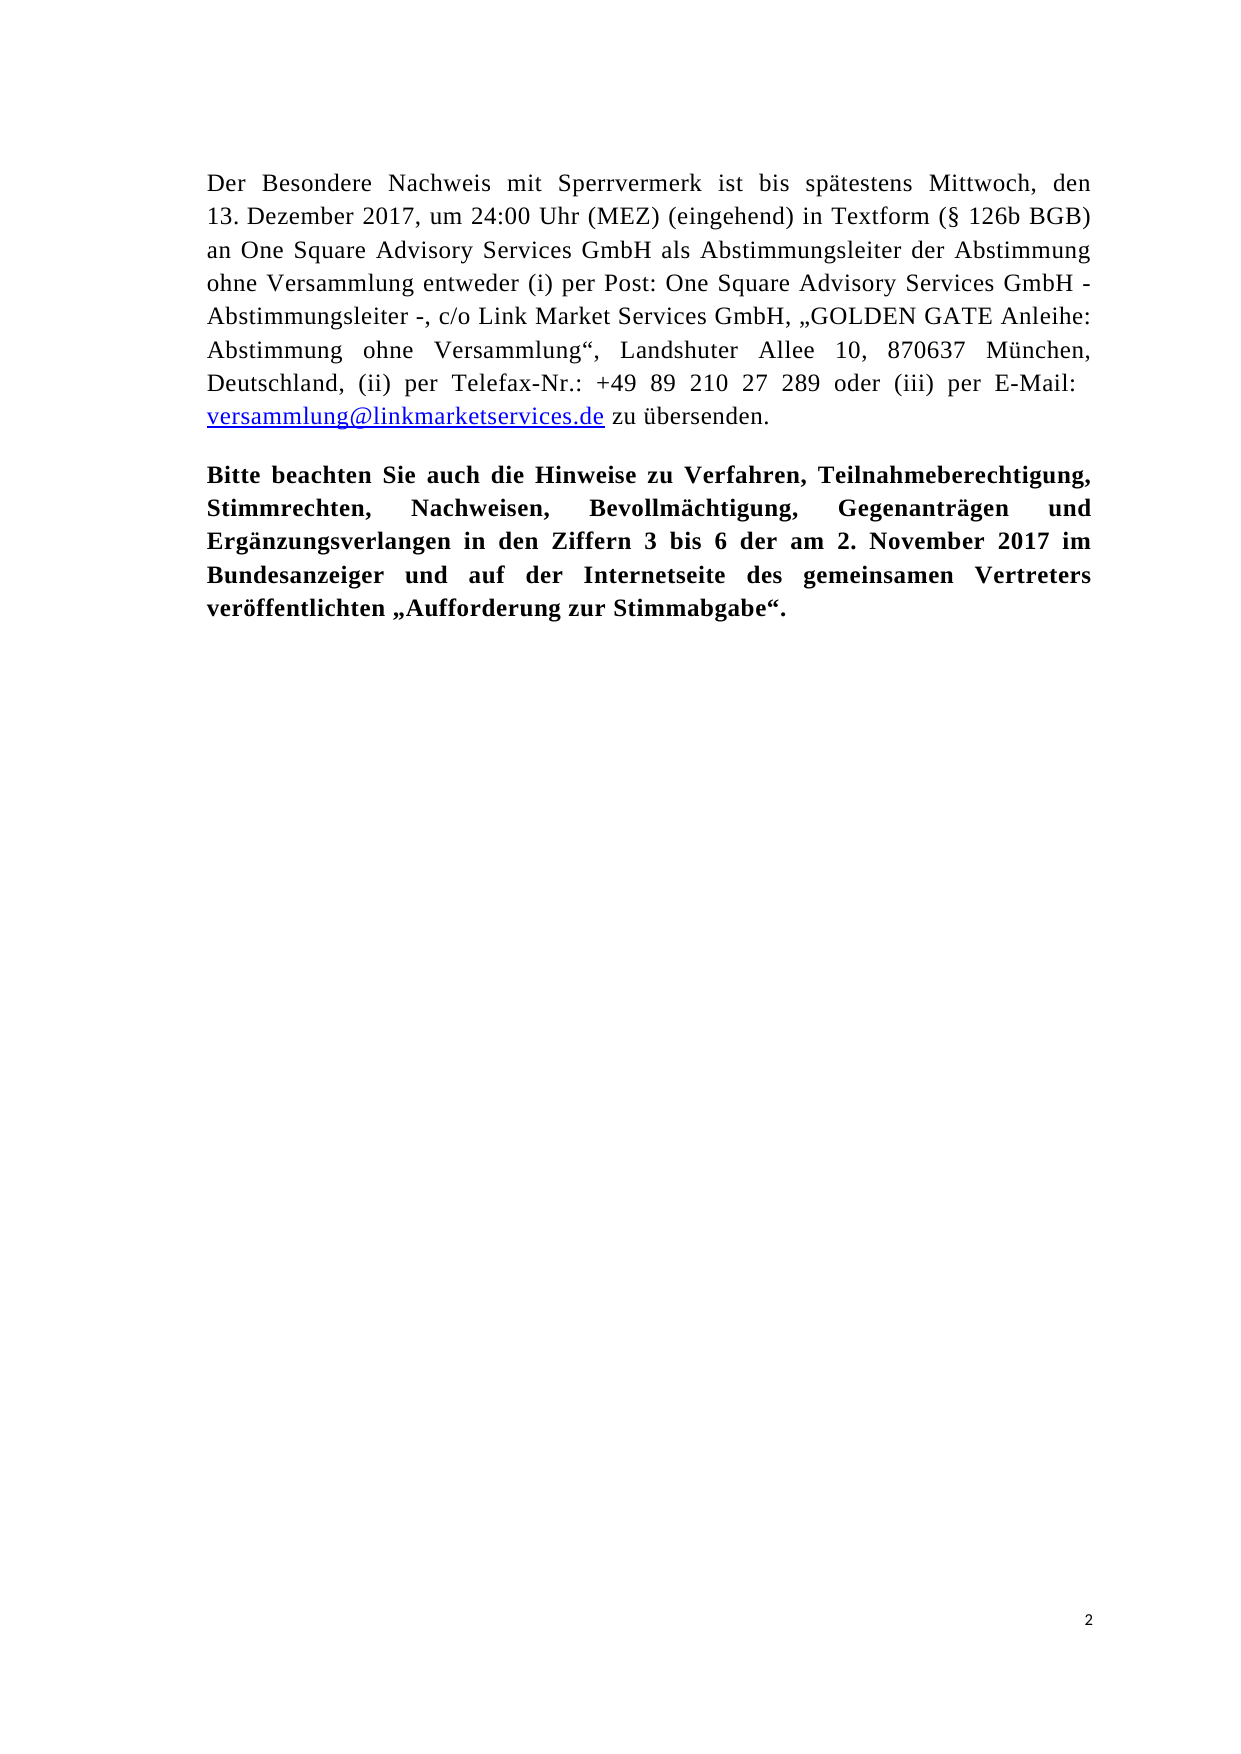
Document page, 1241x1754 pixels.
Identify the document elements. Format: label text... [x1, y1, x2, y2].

text Bitte beachten Sie auch die Hinweise zu Verfahren, Teilnahmeberechtigung, Stimmrechten, Nachweisen, Bevollmächtigung, Gegenanträgen und Ergänzungsverlangen in den Ziffern 3 bis 6 der am 2. November 2017 im Bundesanzeiger und auf der Internetseite des gemeinsamen Vertreters veröffentlichten „Aufforderung zur Stimmabgabe“. [207, 455, 1093, 622]
text Der Besondere Nachweis mit Sperrvermerk ist bis spätestens Mittwoch, den 13. Dezember 2017, um 24:00 Uhr (MEZ) (eingehend) in Textform (§ 126b BGB) an One Square Advisory Services GmbH als Abstimmungsleiter der Abstimmung ohne Versammlung entweder (i) per Post: One Square Advisory Services GmbH - Abstimmungsleiter -, c/o Link Market Services GmbH, „GOLDEN GATE Anleihe: Abstimmung ohne Versammlung“, Landshuter Allee 10, 870637 München, Deutschland, (ii) per Telefax-Nr.: +49 89 210 27 289 oder (iii) per E-Mail: versammlung@linkmarketservices.de zu übersenden. [207, 163, 1093, 430]
